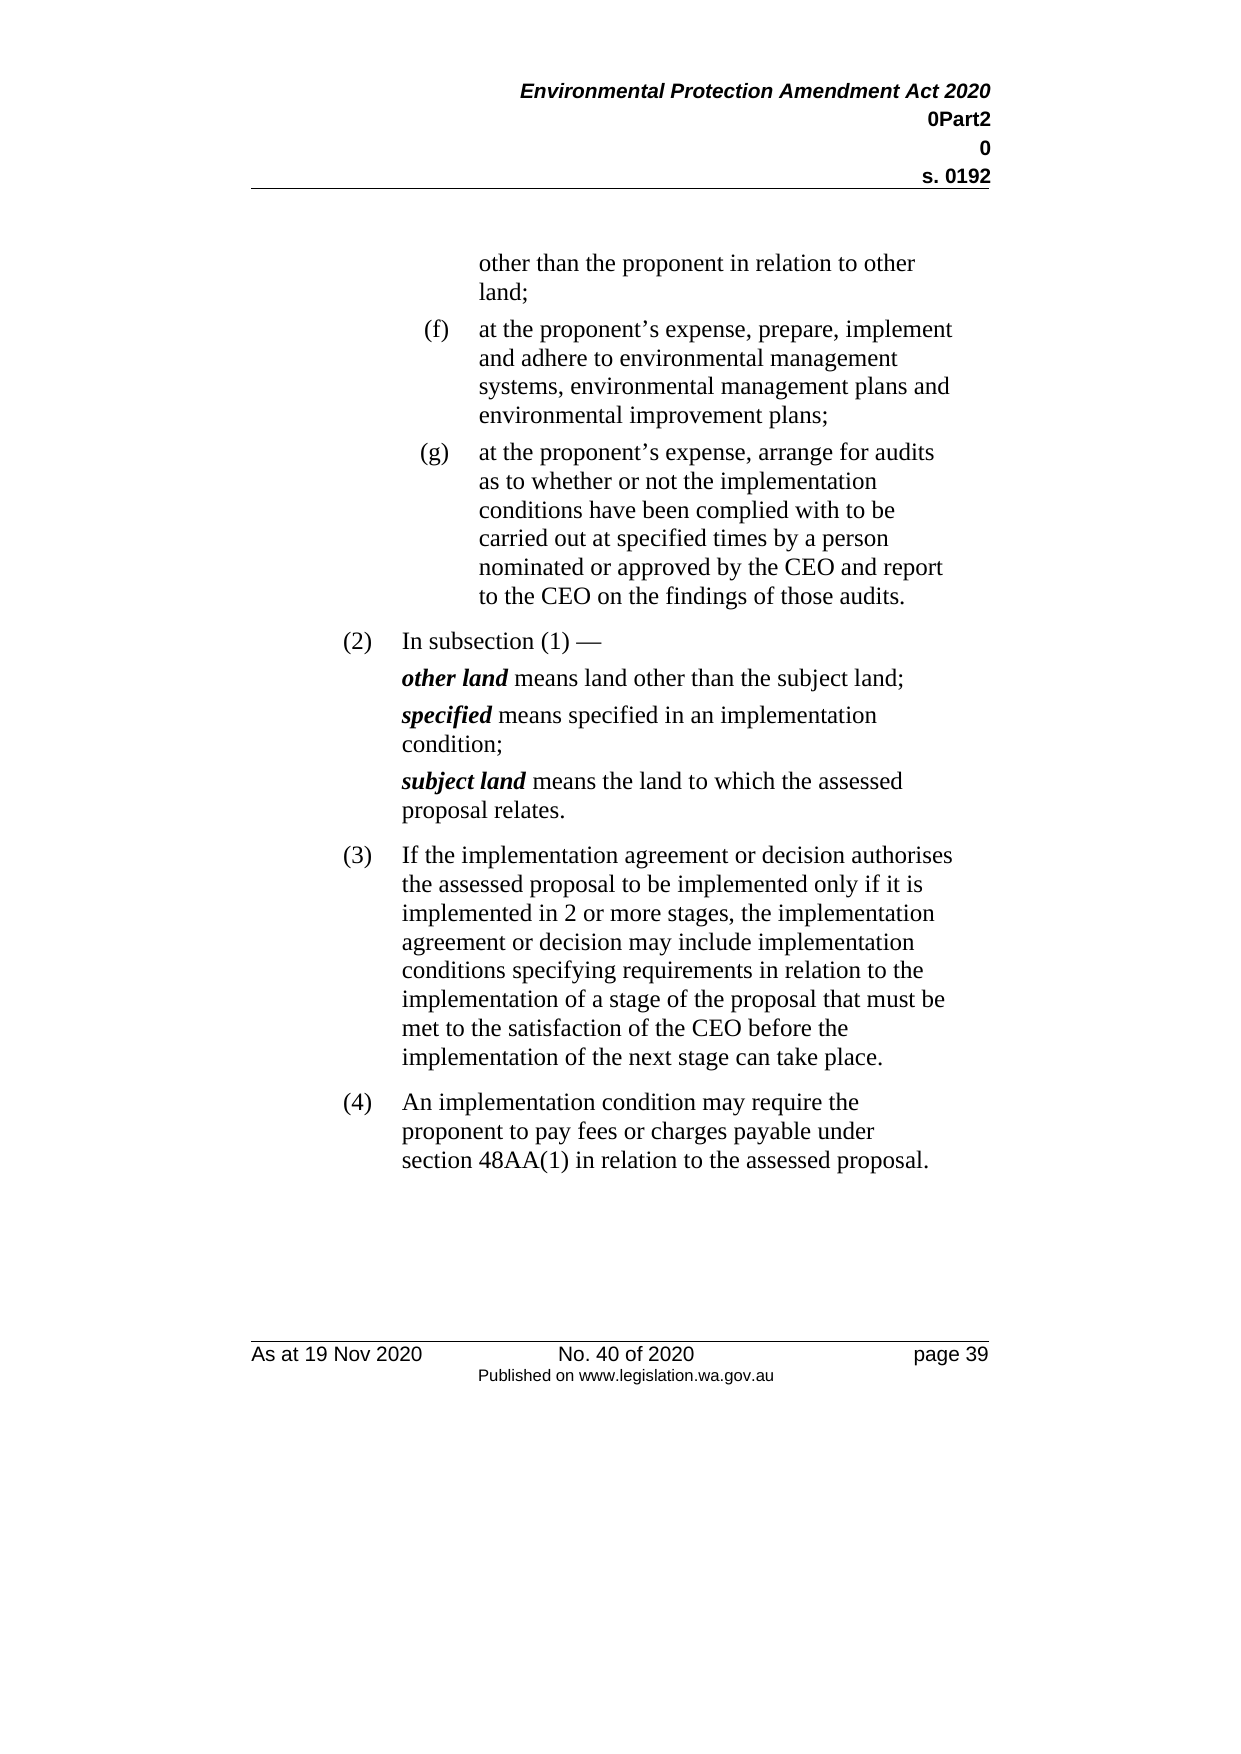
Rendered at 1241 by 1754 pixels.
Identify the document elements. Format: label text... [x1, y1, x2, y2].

text specified means specified in an implementation condition; [310, 701, 959, 758]
text other land means land other than the subject land; [310, 663, 959, 692]
text subject land means the land to which the assessed proposal relates. [310, 766, 959, 824]
text (g) at the proponent’s expense, arrange for audits as to whether or not the implementation conditions have been complied with to be carried out at specified times by a person nominated or approved by the CEO and report to the CEO on the findings of those audits. [390, 437, 959, 610]
text (3) If the implementation agreement or decision authorises the assessed proposal to be implemented only if it is implemented in 2 or more stages, the implementation agreement or decision may include implementation conditions specifying requirements in relation to the implementation of a stage of the proposal that must be met to the satisfaction of the CEO before the implementation of the next stage can take place. [313, 841, 959, 1071]
text (4) An implementation condition may require the proponent to pay fees or charges payable under section 48AA(1) in relation to the assessed proposal. [313, 1087, 959, 1173]
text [390, 248, 959, 306]
text (f) at the proponent’s expense, prepare, implement and adhere to environmental management systems, environmental management plans and environmental improvement plans; [390, 314, 959, 429]
text (2) In subsection (1) — [313, 626, 959, 655]
